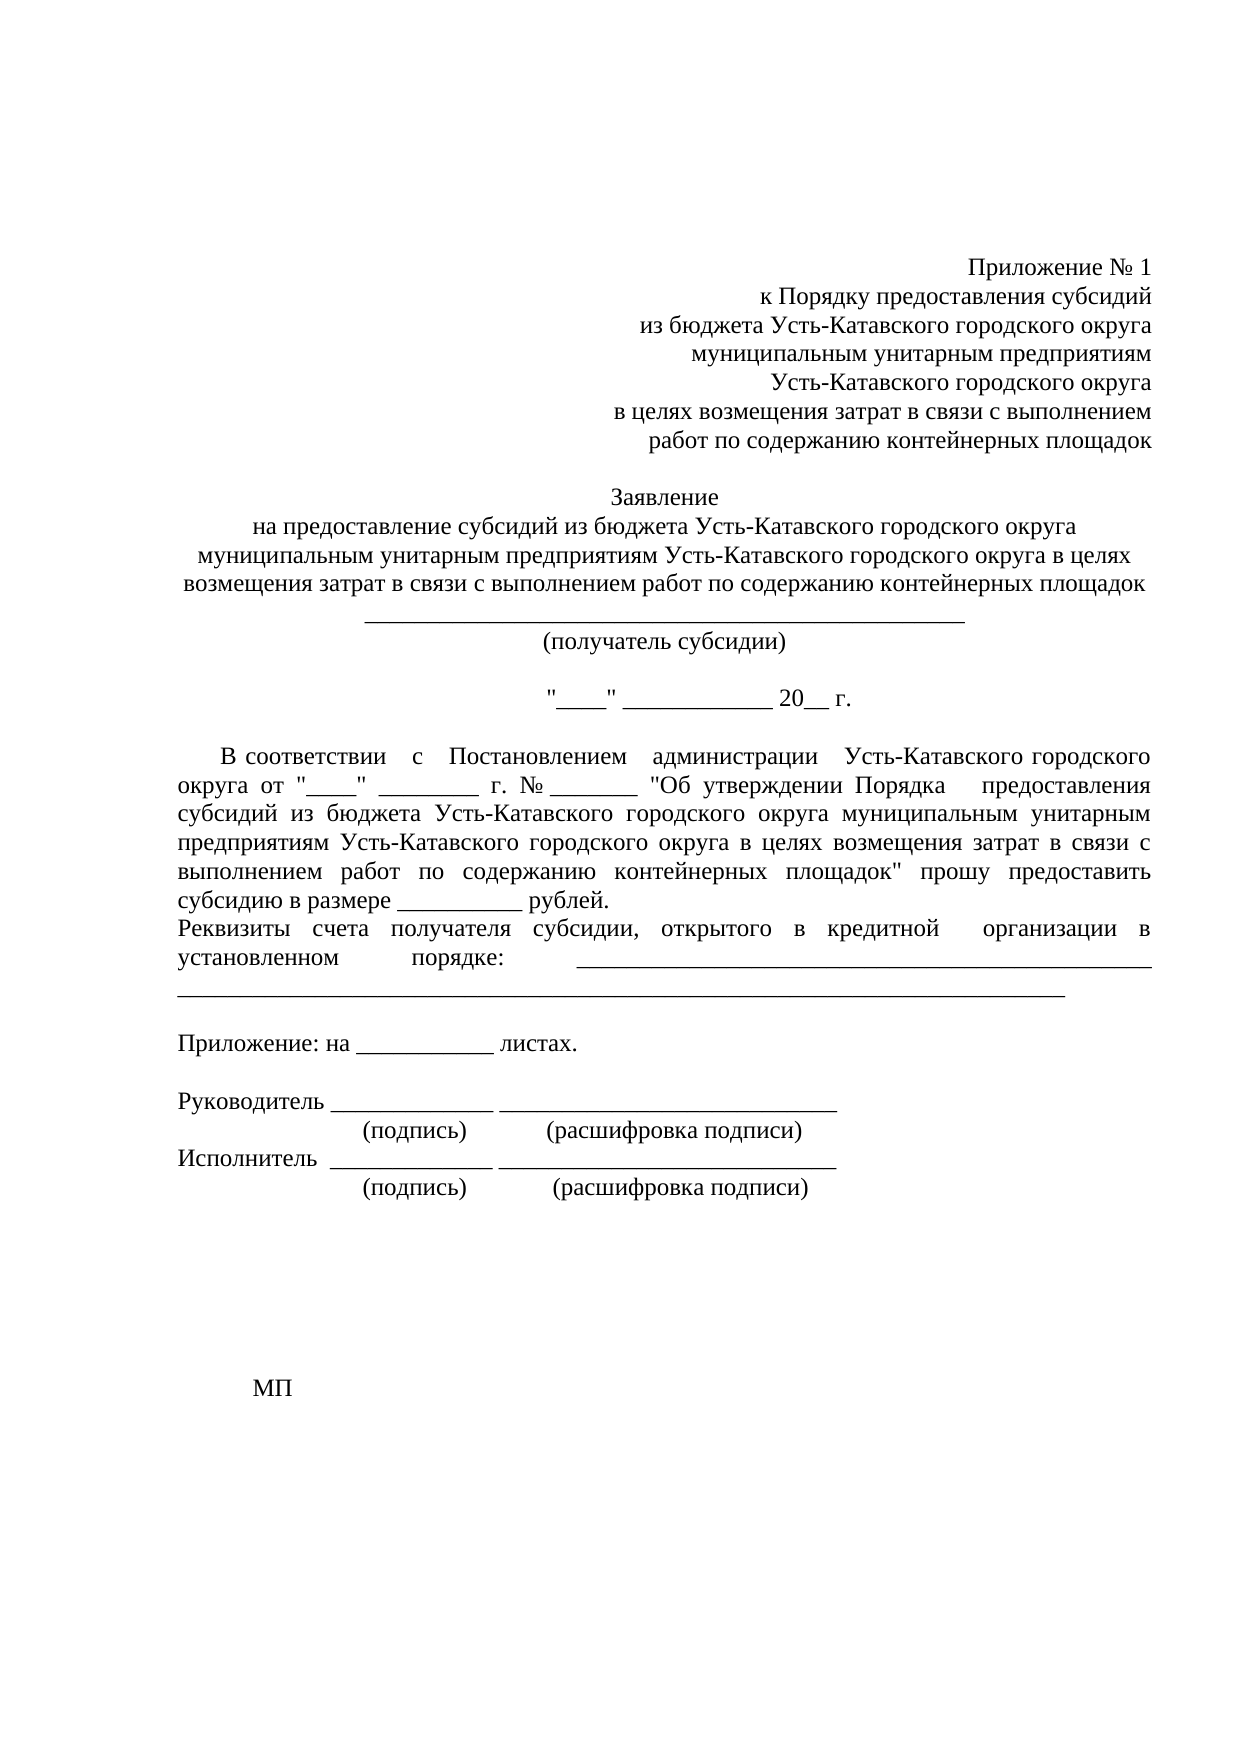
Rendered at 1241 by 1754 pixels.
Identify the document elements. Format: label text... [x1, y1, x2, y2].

text Приложение: на ___________ листах. [177, 1028, 1152, 1057]
text Приложение № 1 к Порядку предоставления субсидий [177, 252, 1152, 310]
text МП [177, 1373, 1152, 1402]
text Усть-Катавского городского округа [177, 367, 1152, 396]
text Исполнитель _____________ ___________________________ [177, 1143, 1152, 1172]
text ________________________________________________ [177, 597, 1152, 626]
text (подпись) (расшифровка подписи) [177, 1115, 1152, 1143]
text работ по содержанию контейнерных площадок [177, 425, 1152, 453]
text в целях возмещения затрат в связи с выполнением [177, 396, 1152, 425]
text В соответствии с Постановлением администрации Усть-Катавского городского округа от "____" ________ г. № _______ "Об утверждении Порядка предоставления субсидий из бюджета Усть-Катавского городского округа муниципальным унитарным предприятиям Усть-Катавского городского округа в целях возмещения затрат в связи с выполнением работ по содержанию контейнерных площадок" прошу предоставить субсидию в размере __________ рублей. [177, 741, 1152, 913]
text Руководитель _____________ ___________________________ [177, 1086, 1152, 1115]
text (подпись) (расшифровка подписи) [177, 1172, 1152, 1201]
text муниципальным унитарным предприятиям [177, 338, 1152, 367]
text (получатель субсидии) [177, 626, 1152, 655]
text на предоставление субсидий из бюджета Усть-Катавского городского округа муниципальным унитарным предприятиям Усть-Катавского городского округа в целях возмещения затрат в связи с выполнением работ по содержанию контейнерных площадок [177, 511, 1152, 597]
text Реквизиты счета получателя субсидии, открытого в кредитной организации в установленном порядке: ______________________________________________ _______________________________________________________________________ [177, 913, 1152, 1000]
text "____" ____________ 20__ г. [177, 683, 1152, 712]
text Заявление [177, 482, 1152, 511]
text из бюджета Усть-Катавского городского округа [177, 310, 1152, 338]
